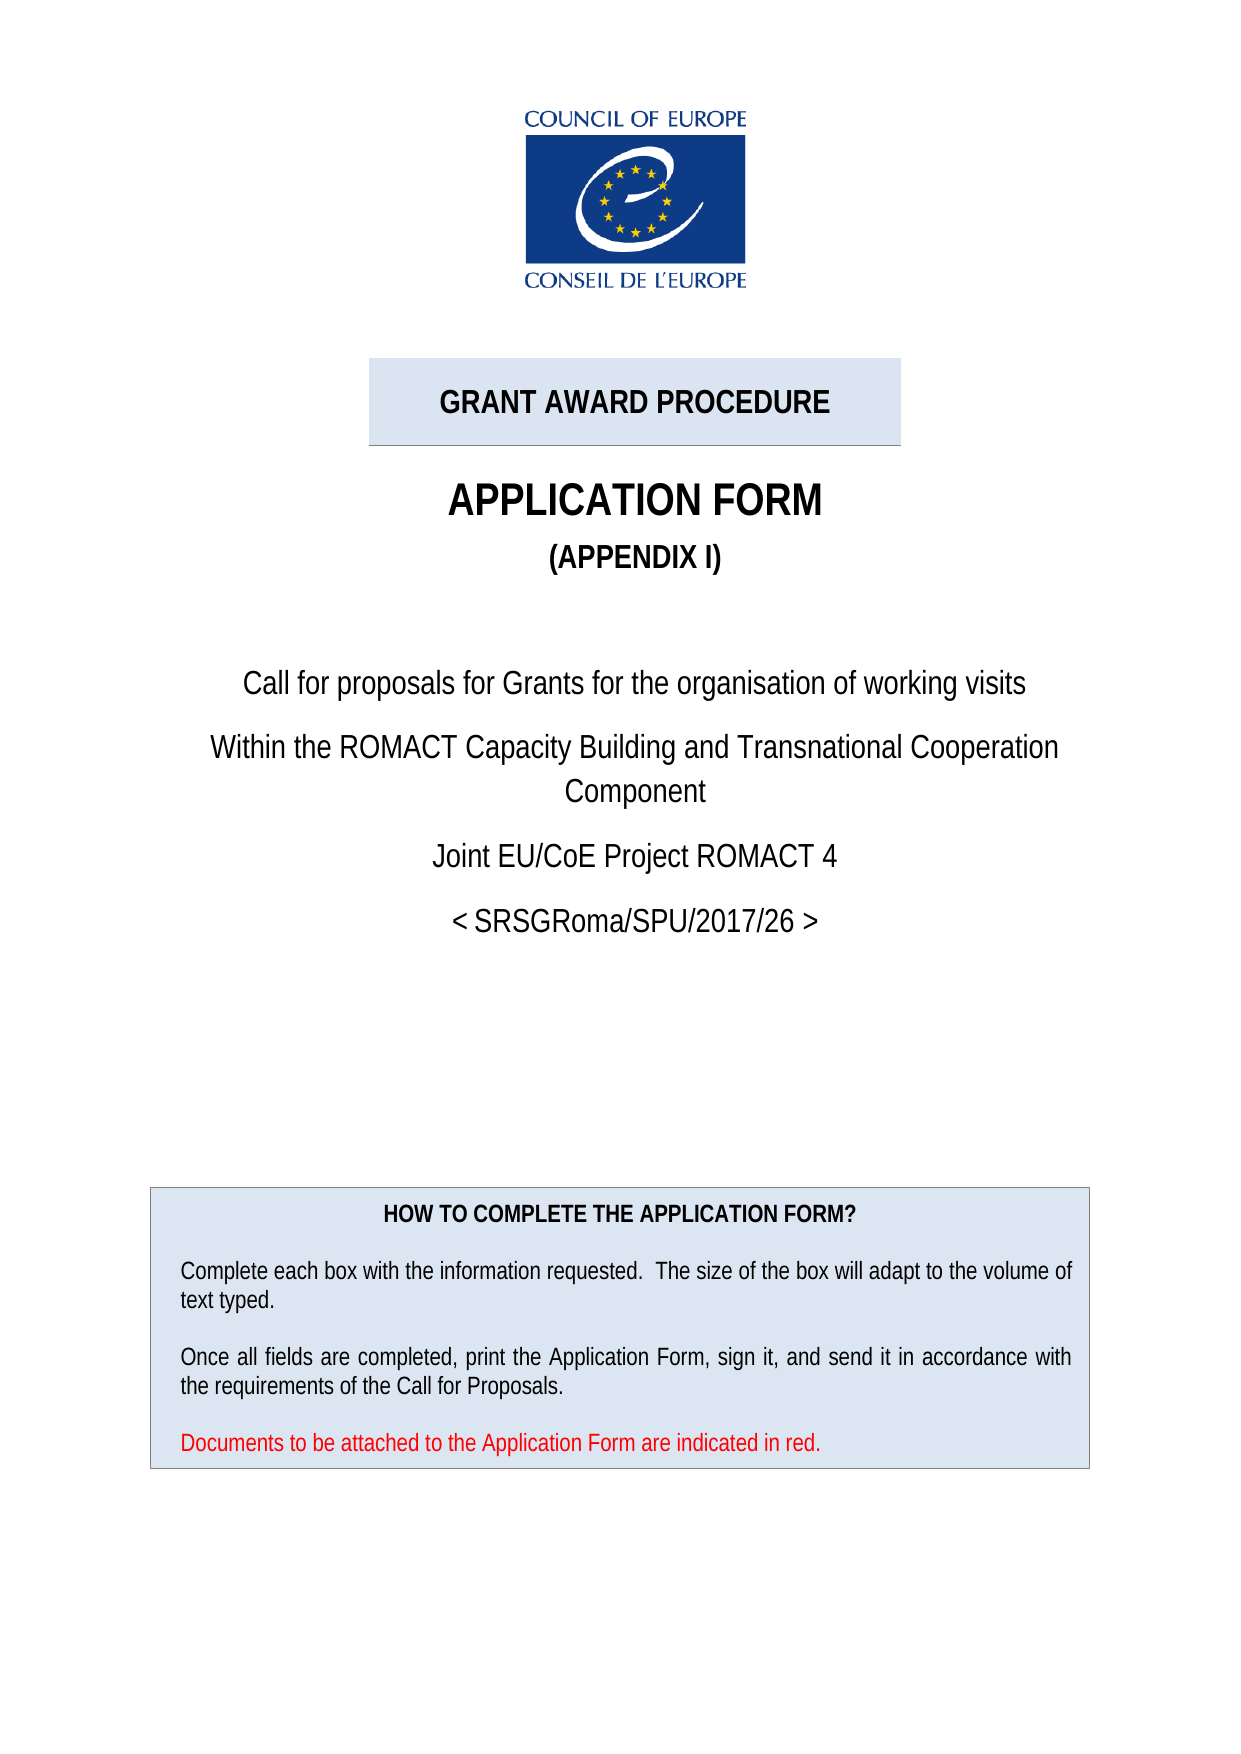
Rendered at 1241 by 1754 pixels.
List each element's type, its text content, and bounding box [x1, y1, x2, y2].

text Within the ROMACT Capacity Building and Transnational Cooperation Component [148, 728, 1122, 810]
picture [497, 88, 773, 309]
text Call for proposals for Grants for the organisation of working visits [148, 663, 1122, 701]
text < > [148, 901, 1122, 939]
text Joint EU/CoE Project ROMACT 4 [148, 837, 1122, 875]
table_header GRANT AWARD PROCEDURE [369, 358, 901, 445]
table_cell APPLICATION FORM (APPENDIX I) [369, 446, 901, 591]
